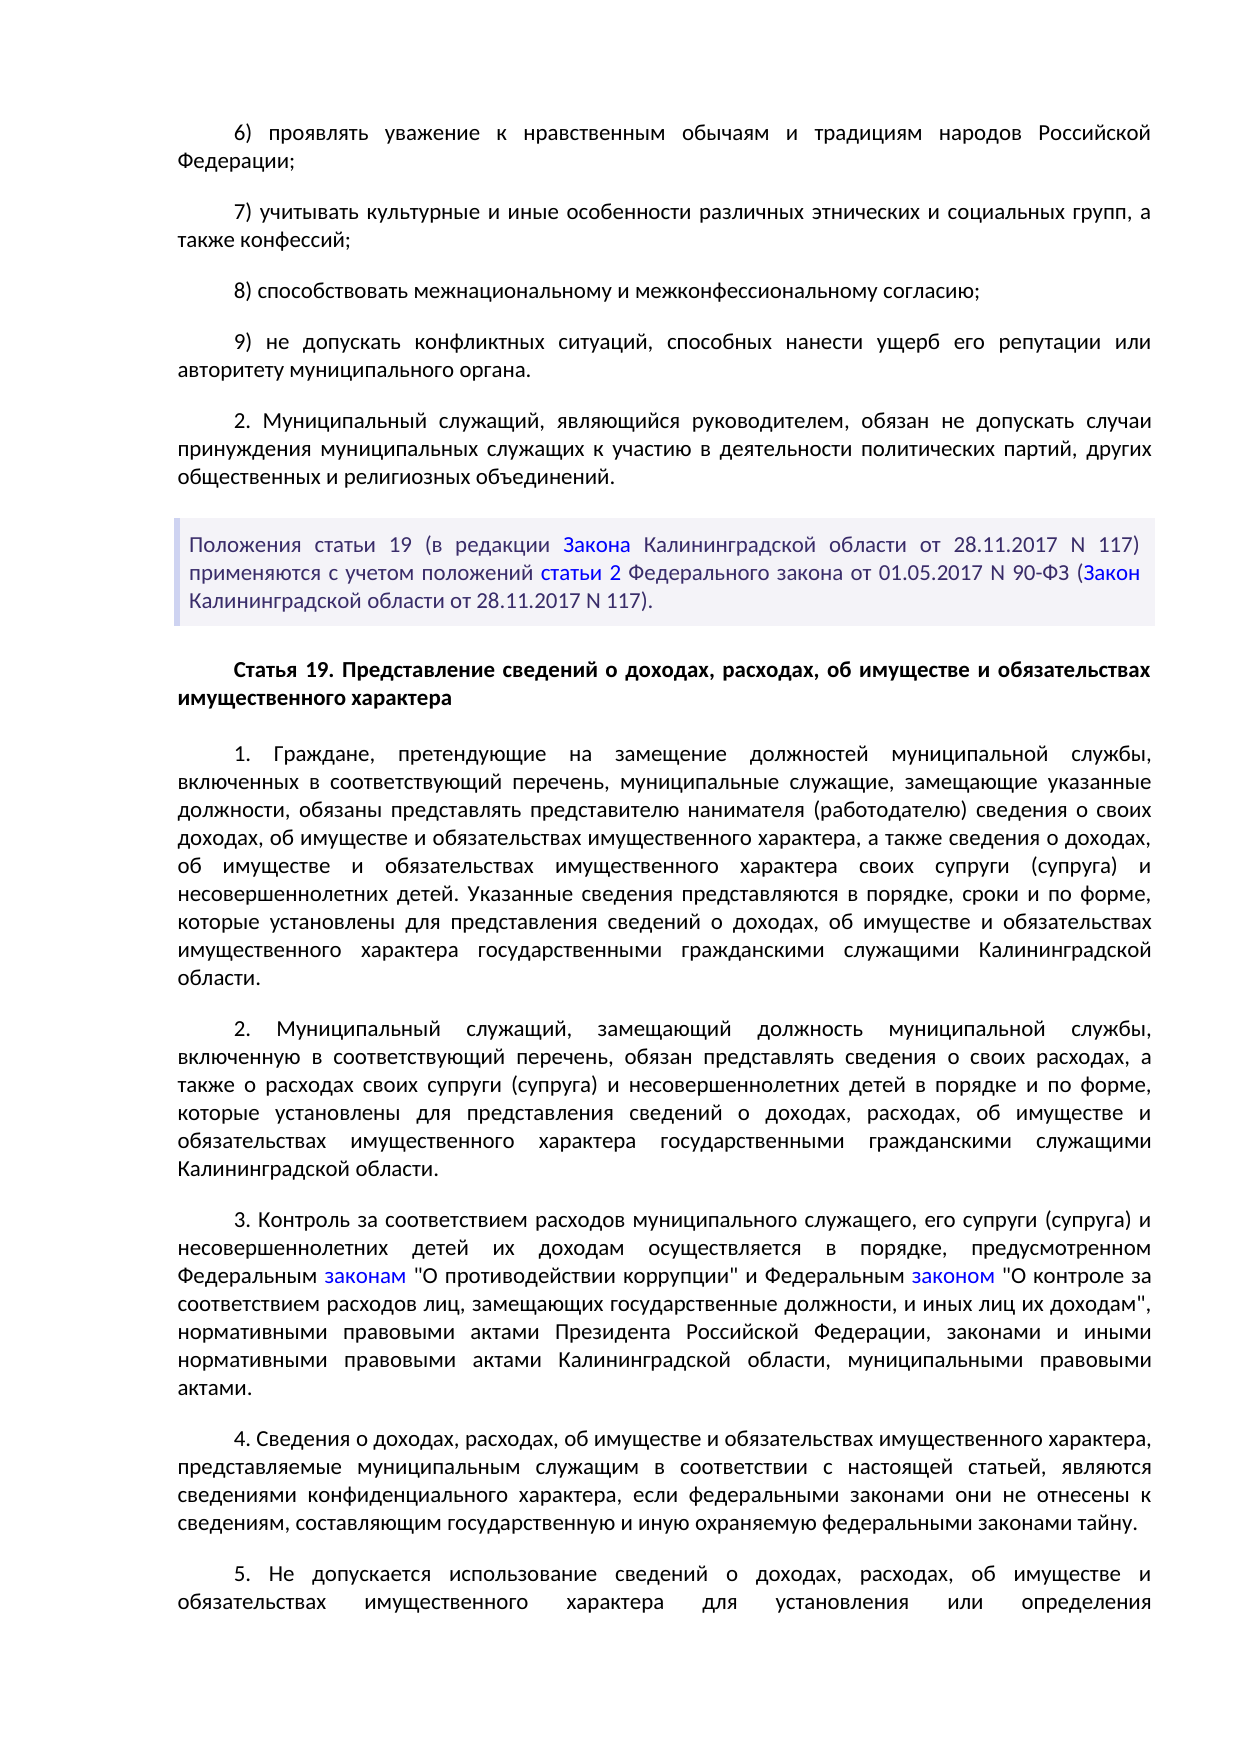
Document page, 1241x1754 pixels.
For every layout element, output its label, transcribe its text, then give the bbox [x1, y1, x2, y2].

text 2. Муниципальный служащий, замещающий должность муниципальной службы, включенную в соответствующий перечень, обязан представлять сведения о своих расходах, а также о расходах своих супруги (супруга) и несовершеннолетних детей в порядке и по форме, которые установлены для представления сведений о доходах, расходах, об имуществе и обязательствах имущественного характера государственными гражданскими служащими Калининградской области. [177, 1014, 1152, 1182]
title Статья 19. Представление сведений о доходах, расходах, об имуществе и обязательствах имущественного характера [177, 655, 1152, 711]
text 4. Сведения о доходах, расходах, об имуществе и обязательствах имущественного характера, представляемые муниципальным служащим в соответствии с настоящей статьей, являются сведениями конфиденциального характера, если федеральными законами они не отнесены к сведениям, составляющим государственную и иную охраняемую федеральными законами тайну. [177, 1424, 1152, 1536]
text 8) способствовать межнациональному и межконфессиональному согласию; [177, 276, 1152, 304]
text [177, 1559, 1152, 1615]
text 9) не допускать конфликтных ситуаций, способных нанести ущерб его репутации или авторитету муниципального органа. [177, 327, 1152, 383]
text 1. Граждане, претендующие на замещение должностей муниципальной службы, включенных в соответствующий перечень, муниципальные служащие, замещающие указанные должности, обязаны представлять представителю нанимателя (работодателю) сведения о своих доходах, об имуществе и обязательствах имущественного характера, а также сведения о доходах, об имуществе и обязательствах имущественного характера своих супруги (супруга) и несовершеннолетних детей. Указанные сведения представляются в порядке, сроки и по форме, которые установлены для представления сведений о доходах, об имуществе и обязательствах имущественного характера государственными гражданскими служащими Калининградской области. [177, 739, 1152, 991]
text 6) проявлять уважение к нравственным обычаям и традициям народов Российской Федерации; [177, 118, 1152, 174]
text 7) учитывать культурные и иные особенности различных этнических и социальных групп, а также конфессий; [177, 197, 1152, 253]
text 3. Контроль за соответствием расходов муниципального служащего, его супруги (супруга) и несовершеннолетних детей их доходам осуществляется в порядке, предусмотренном Федеральным законам "О противодействии коррупции" и Федеральным законом "О контроле за соответствием расходов лиц, замещающих государственные должности, и иных лиц их доходам", нормативными правовыми актами Президента Российской Федерации, законами и иными нормативными правовыми актами Калининградской области, муниципальными правовыми актами. [177, 1205, 1152, 1401]
table_header Положения статьи 19 (в редакции Закона Калининградской области от 28.11.2017 N 117) применяются с учетом положений статьи 2 Федерального закона от 01.05.2017 N 90-ФЗ (Закон Калининградской области от 28.11.2017 N 117). [180, 518, 1149, 626]
text 2. Муниципальный служащий, являющийся руководителем, обязан не допускать случаи принуждения муниципальных служащих к участию в деятельности политических партий, других общественных и религиозных объединений. [177, 406, 1152, 490]
